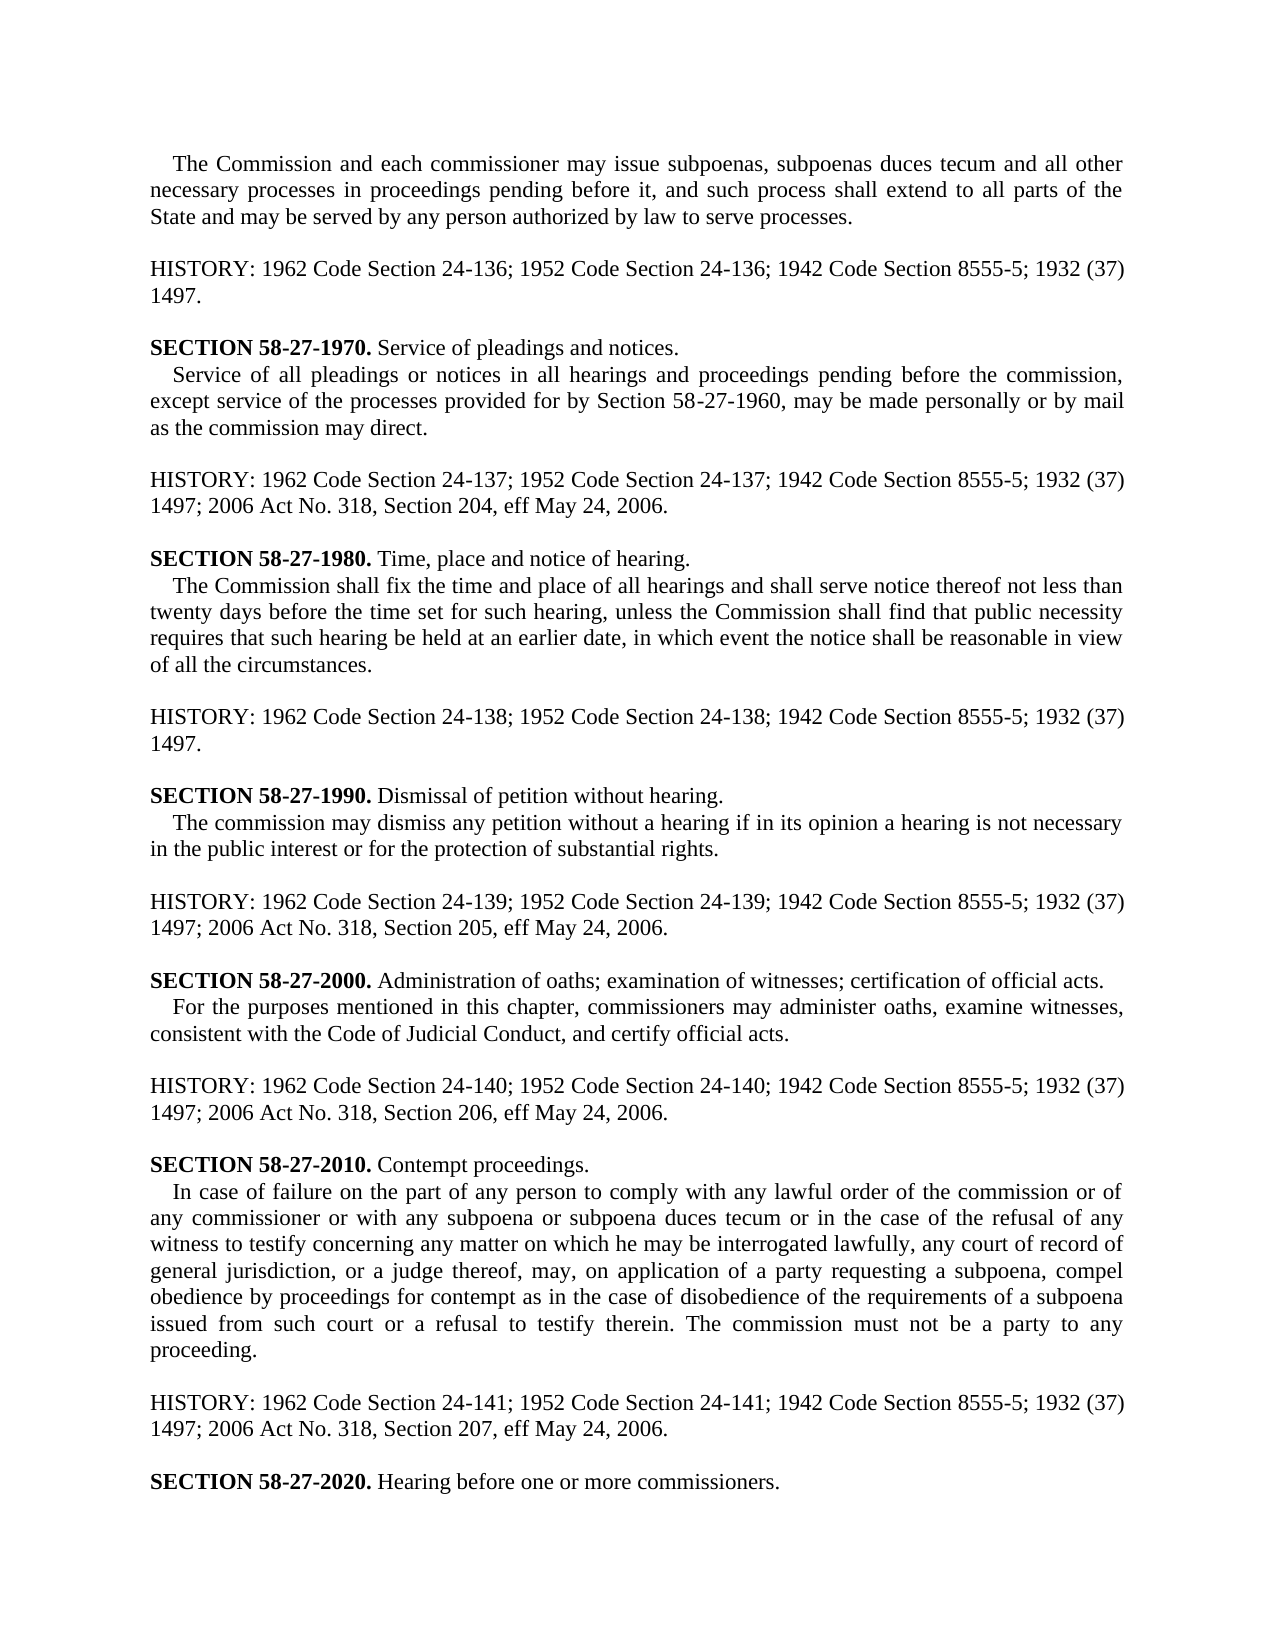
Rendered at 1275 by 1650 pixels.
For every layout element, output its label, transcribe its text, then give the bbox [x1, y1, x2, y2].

text HISTORY: 1962 Code Section 24-136; 1952 Code Section 24-136; 1942 Code Section 8555-5; 1932 (37) 1497. [150, 255, 1125, 308]
text HISTORY: 1962 Code Section 24-141; 1952 Code Section 24-141; 1942 Code Section 8555-5; 1932 (37) 1497; 2006 Act No. 318, Section 207, eff May 24, 2006. [150, 1389, 1125, 1441]
text HISTORY: 1962 Code Section 24-140; 1952 Code Section 24-140; 1942 Code Section 8555-5; 1932 (37) 1497; 2006 Act No. 318, Section 206, eff May 24, 2006. [150, 1072, 1125, 1125]
text In case of failure on the part of any person to comply with any lawful order of the commission or of any commissioner or with any subpoena or subpoena duces tecum or in the case of the refusal of any witness to testify concerning any matter on which he may be interrogated lawfully, any court of record of general jurisdiction, or a judge thereof, may, on application of a party requesting a subpoena, compel obedience by proceedings for contempt as in the case of disobedience of the requirements of a subpoena issued from such court or a refusal to testify therein. The commission must not be a party to any proceeding. [150, 1178, 1125, 1362]
text SECTION 58-27-2020. Hearing before one or more commissioners. [150, 1468, 1125, 1494]
text HISTORY: 1962 Code Section 24-137; 1952 Code Section 24-137; 1942 Code Section 8555-5; 1932 (37) 1497; 2006 Act No. 318, Section 204, eff May 24, 2006. [150, 466, 1125, 519]
text SECTION 58-27-2000. Administration of oaths; examination of witnesses; certification of official acts. [150, 967, 1125, 993]
text HISTORY: 1962 Code Section 24-139; 1952 Code Section 24-139; 1942 Code Section 8555-5; 1932 (37) 1497; 2006 Act No. 318, Section 205, eff May 24, 2006. [150, 888, 1125, 941]
text The commission may dismiss any petition without a hearing if in its opinion a hearing is not necessary in the public interest or for the protection of substantial rights. [150, 809, 1125, 862]
text SECTION 58-27-1980. Time, place and notice of hearing. [150, 545, 1125, 572]
text SECTION 58-27-1970. Service of pleadings and notices. [150, 334, 1125, 361]
text Service of all pleadings or notices in all hearings and proceedings pending before the commission, except service of the processes provided for by Section 58-27-1960, may be made personally or by mail as the commission may direct. [150, 361, 1125, 440]
text The Commission shall fix the time and place of all hearings and shall serve notice thereof not less than twenty days before the time set for such hearing, unless the Commission shall find that public necessity requires that such hearing be held at an earlier date, in which event the notice shall be reasonable in view of all the circumstances. [150, 572, 1125, 677]
text SECTION 58-27-2010. Contempt proceedings. [150, 1151, 1125, 1178]
text HISTORY: 1962 Code Section 24-138; 1952 Code Section 24-138; 1942 Code Section 8555-5; 1932 (37) 1497. [150, 703, 1125, 756]
text For the purposes mentioned in this chapter, commissioners may administer oaths, examine witnesses, consistent with the Code of Judicial Conduct, and certify official acts. [150, 993, 1125, 1046]
text SECTION 58-27-1990. Dismissal of petition without hearing. [150, 782, 1125, 809]
text The Commission and each commissioner may issue subpoenas, subpoenas duces tecum and all other necessary processes in proceedings pending before it, and such process shall extend to all parts of the State and may be served by any person authorized by law to serve processes. [150, 150, 1125, 229]
